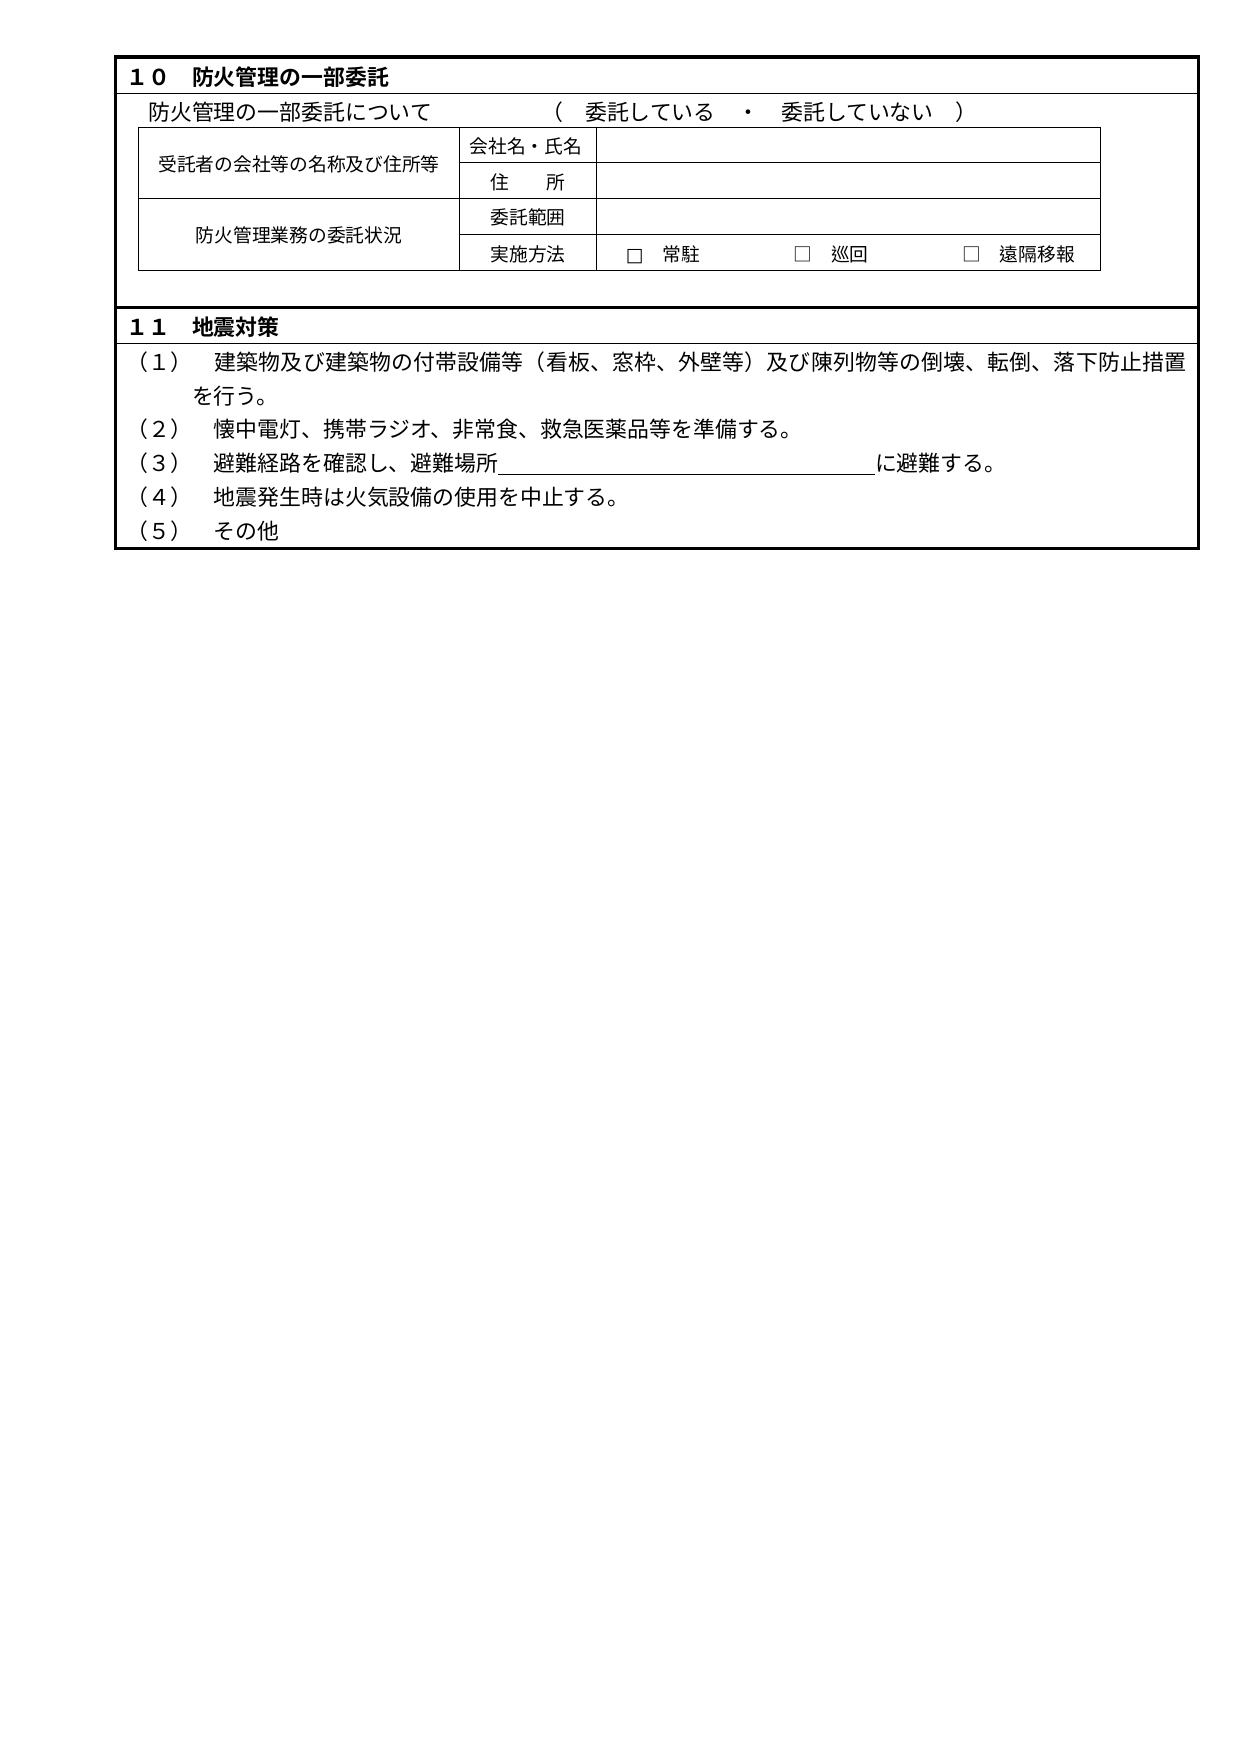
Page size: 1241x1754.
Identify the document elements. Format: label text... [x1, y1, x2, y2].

table_cell １０ 防火管理の一部委託 [117, 59, 1197, 92]
table_cell 防火管理の一部委託について （ 委託している ・ 委託していない ） [117, 94, 1197, 306]
table_cell （１） 建築物及び建築物の付帯設備等（看板、窓枠、外壁等）及び陳列物等の倒壊、転倒、落下防止措置を行う。 （２） 懐中電灯、携帯ラジオ、非常食、救急医薬品等を準備する。 （３） 避難経路を確認し、避難場所 に避難する。 （４） 地震発生時は火気設備の使用を中止する。 （５） その他 [117, 344, 1197, 547]
table_cell １１ 地震対策 [117, 309, 1197, 343]
